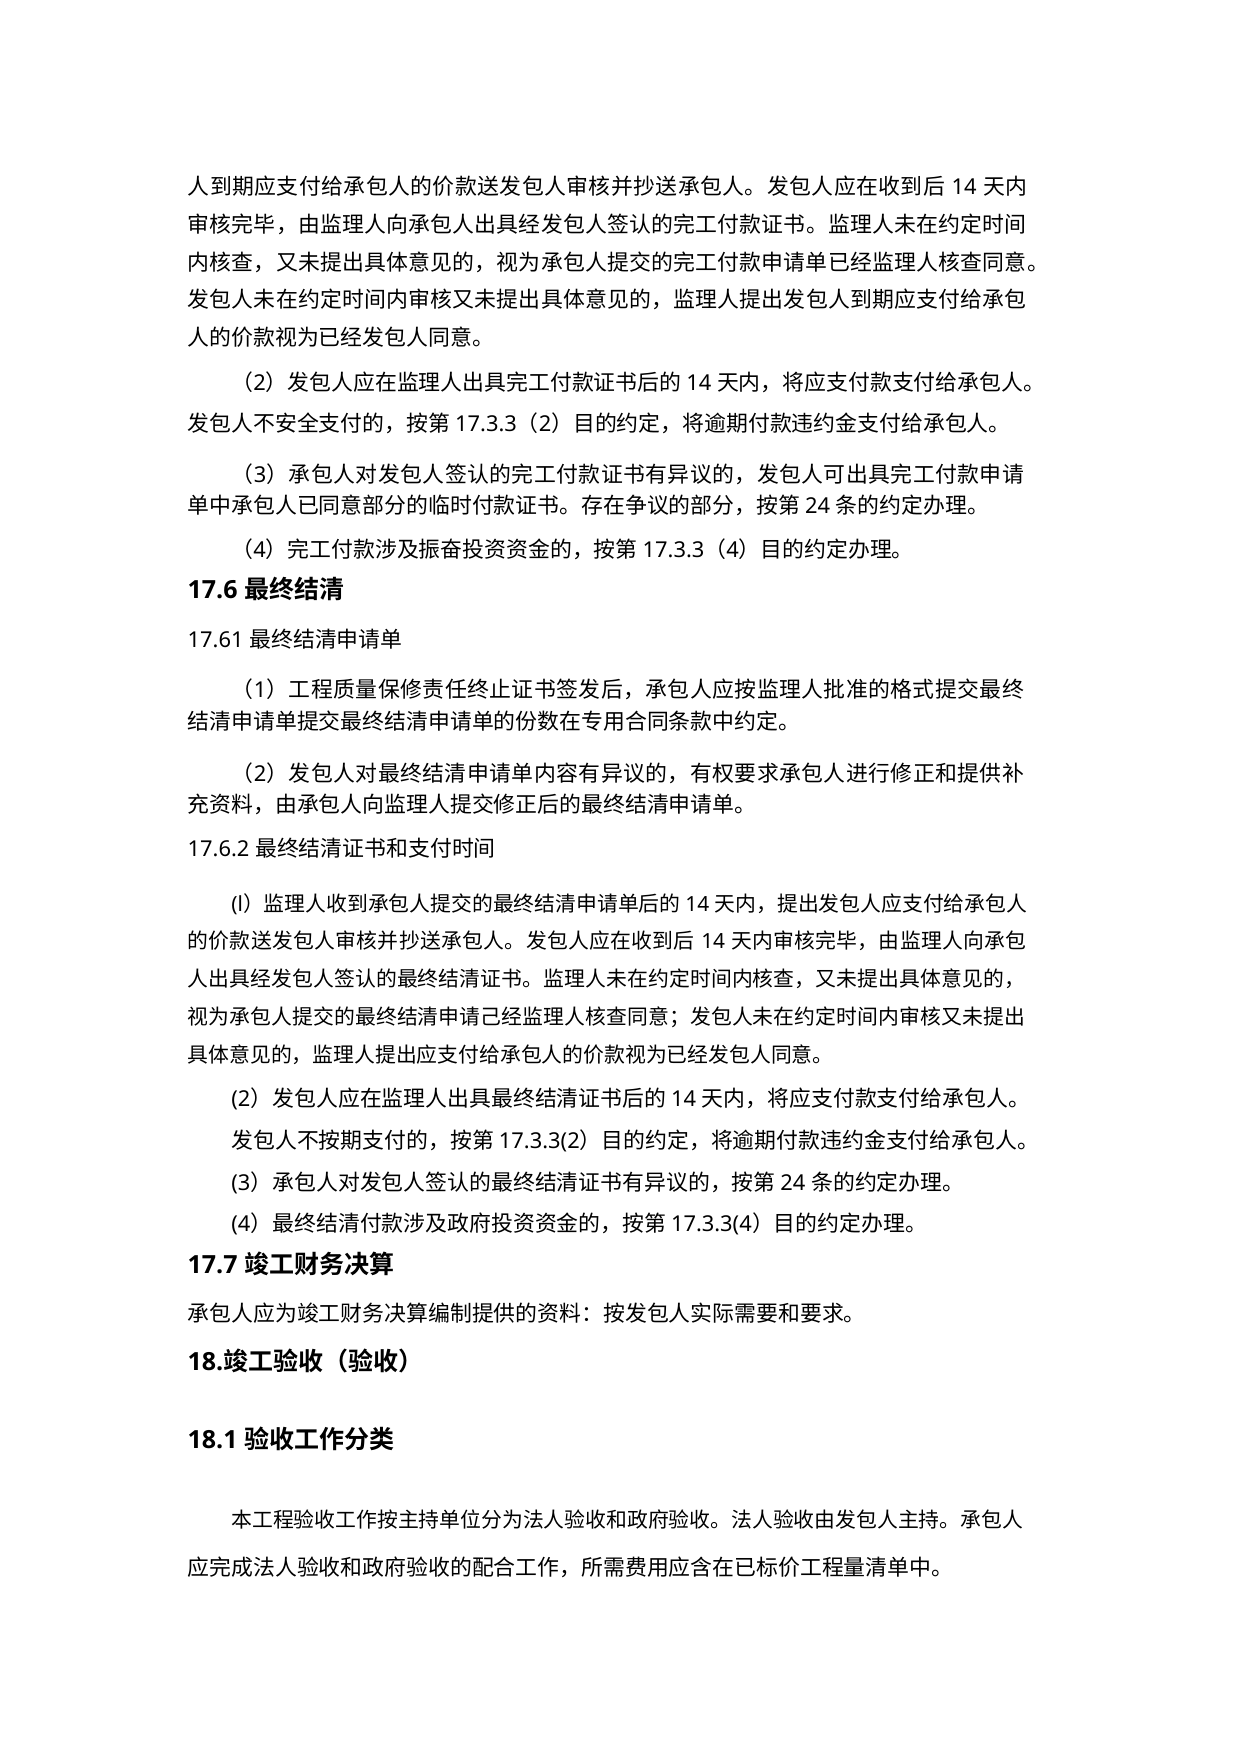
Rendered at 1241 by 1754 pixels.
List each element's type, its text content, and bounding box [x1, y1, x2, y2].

text 17.61 最终结清申请单 [187, 627, 1090, 652]
text （1）工程质量保修责任终止证书签发后，承包人应按监理人批准的格式提交最终结清申请单提交最终结清申请单的份数在专用合同条款中约定。 [187, 672, 1027, 736]
text 17.6.2 最终结清证书和支付时间 [187, 836, 1090, 861]
text 17.7 竣工财务决算 [187, 1250, 1090, 1279]
text （3）承包人对发包人签认的完工付款证书有异议的，发包人可出具完工付款申请单中承包人已同意部分的临时付款证书。存在争议的部分，按第 24 条的约定办理。 [187, 457, 1027, 520]
text 18.竣工验收（验收） [187, 1348, 1090, 1377]
text 应完成法人验收和政府验收的配合工作，所需费用应含在已标价工程量清单中。 [187, 1556, 1090, 1581]
text 人到期应支付给承包人的价款送发包人审核并抄送承包人。发包人应在收到后 14 天内审核完毕，由监理人向承包人出具经发包人签认的完工付款证书。监理人未在约定时间内核查，又未提出具体意见的，视为承包人提交的完工付款申请单已经监理人核查同意。发包人未在约定时间内审核又未提出具体意见的，监理人提出发包人到期应支付给承包人的价款视为已经发包人同意。 [187, 165, 1027, 353]
text 承包人应为竣工财务决算编制提供的资料：按发包人实际需要和要求。 [187, 1301, 1090, 1326]
text 18.1 验收工作分类 [187, 1426, 1090, 1454]
text （2）发包人对最终结清申请单内容有异议的，有权要求承包人进行修正和提供补充资料，由承包人向监理人提交修正后的最终结清申请单。 [187, 756, 1027, 819]
text （2）发包人应在监理人出具完工付款证书后的 14 天内，将应支付款支付给承包人。 [231, 370, 1090, 395]
text 17.6 最终结清 [187, 576, 1090, 604]
text （4）完工付款涉及振奋投资资金的，按第 17.3.3（4）目的约定办理。 [231, 537, 1090, 562]
text (4）最终结清付款涉及政府投资资金的，按第 17.3.3(4）目的约定办理。 [231, 1212, 1090, 1237]
text 发包人不按期支付的，按第 17.3.3(2）目的约定，将逾期付款违约金支付给承包人。 [231, 1128, 1090, 1153]
text (2）发包人应在监理人出具最终结清证书后的 14 天内，将应支付款支付给承包人。 [231, 1087, 1090, 1112]
text 本工程验收工作按主持单位分为法人验收和政府验收。法人验收由发包人主持。承包人 [231, 1508, 1090, 1532]
text (3）承包人对发包人签认的最终结清证书有异议的，按第 24 条的约定办理。 [231, 1170, 1090, 1195]
text 发包人不安全支付的，按第 17.3.3（2）目的约定，将逾期付款违约金支付给承包人。 [187, 412, 1090, 437]
text (l）监理人收到承包人提交的最终结清申请单后的 14 天内，提出发包人应支付给承包人的价款送发包人审核并抄送承包人。发包人应在收到后 14 天内审核完毕，由监理人向承包人出具经发包人签认的最终结清证书。监理人未在约定时间内核查，又未提出具体意见的，视为承包人提交的最终结清申请己经监理人核查同意；发包人未在约定时间内审核又未提出具体意见的，监理人提出应支付给承包人的价款视为已经发包人同意。 [187, 881, 1027, 1069]
